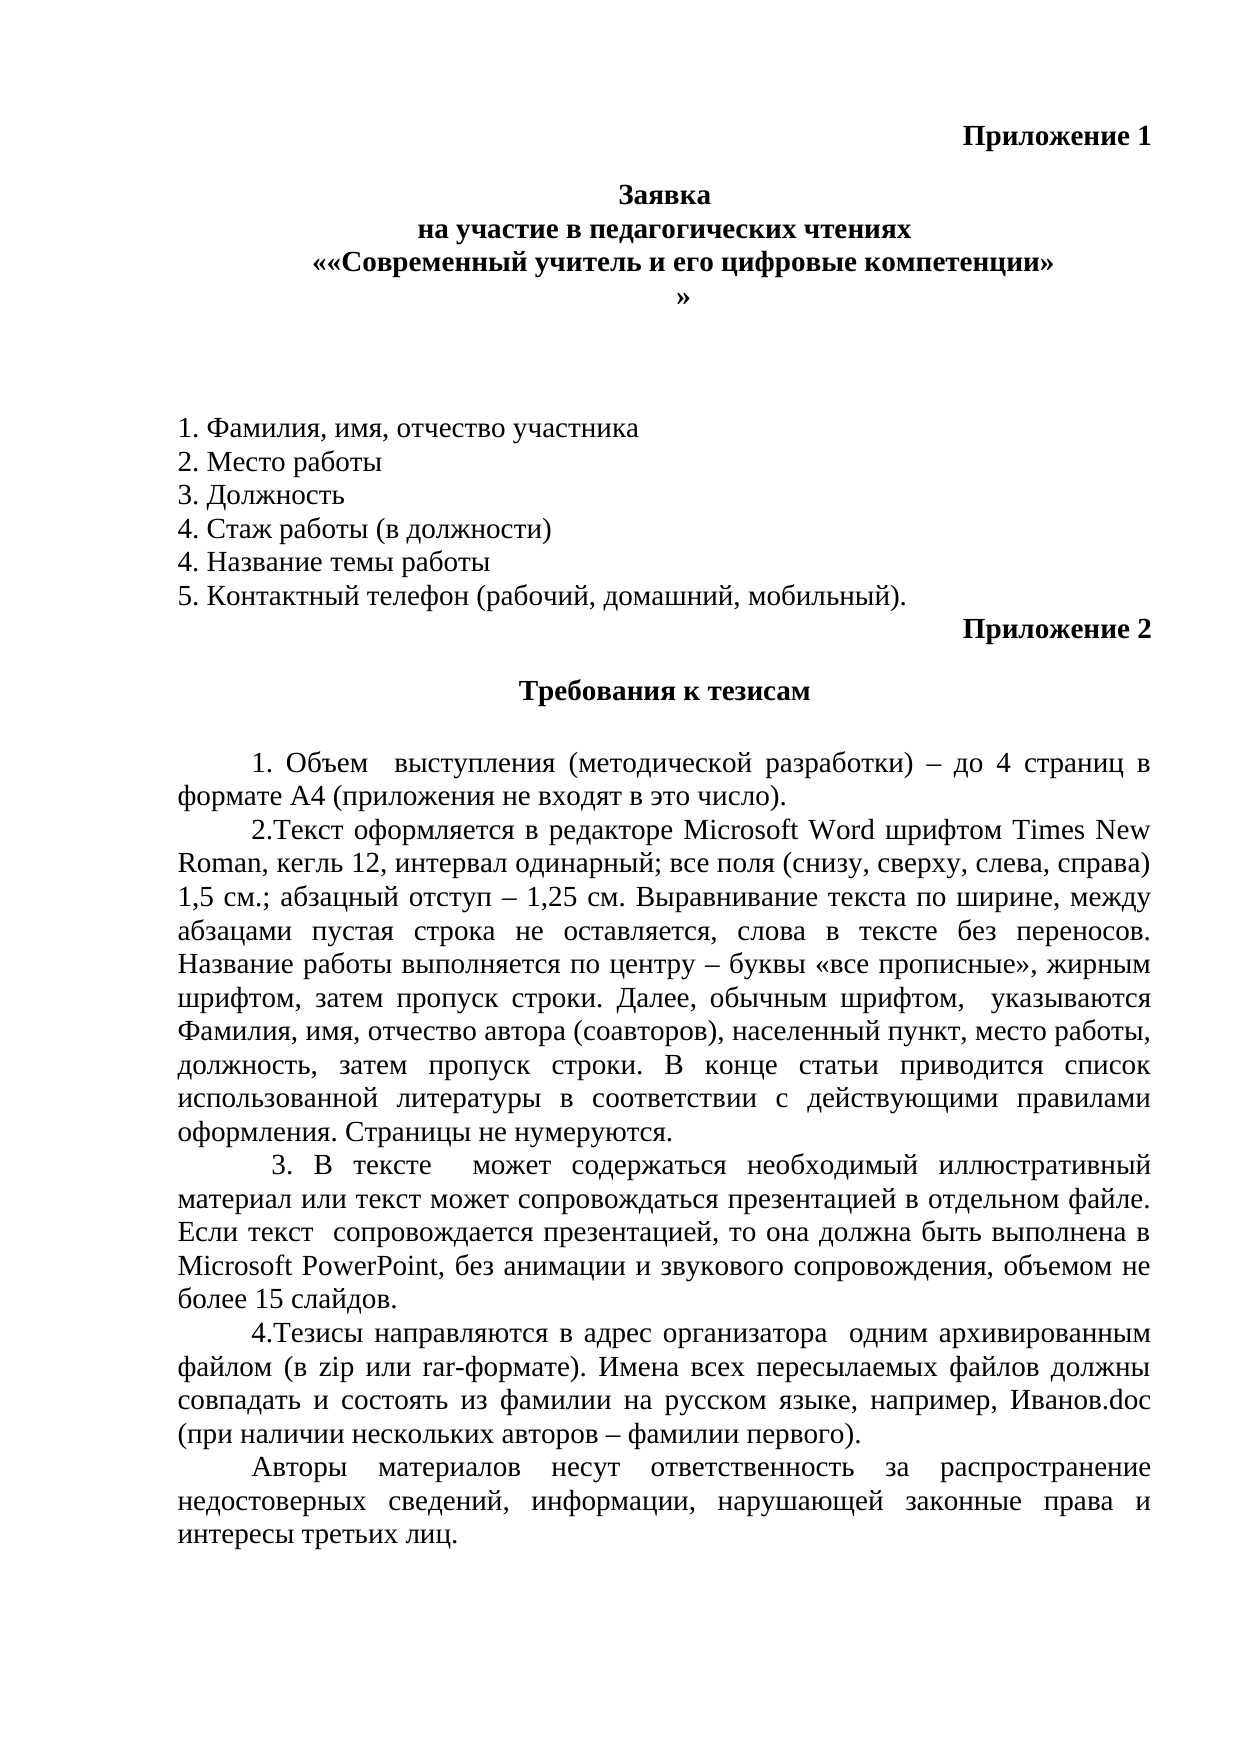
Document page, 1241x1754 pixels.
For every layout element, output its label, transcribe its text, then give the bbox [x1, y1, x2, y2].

text 1. Объем выступления (методической разработки) – до 4 страниц в формате А4 (приложения не входят в это число). [177, 745, 1152, 812]
text 2.Текст оформляется в редакторе Microsoft Word шрифтом Times New Roman, кегль 12, интервал одинарный; все поля (снизу, сверху, слева, справа) 1,5 см.; абзацный отступ – 1,25 см. Выравнивание текста по ширине, между абзацами пустая строка не оставляется, слова в тексте без переносов. Название работы выполняется по центру – буквы «все прописные», жирным шрифтом, затем пропуск строки. Далее, обычным шрифтом, указываются Фамилия, имя, отчество автора (соавторов), населенный пункт, место работы, должность, затем пропуск строки. В конце статьи приводится список использованной литературы в соответствии с действующими правилами оформления. Страницы не нумеруются. [177, 812, 1152, 1147]
text Требования к тезисам [177, 673, 1152, 706]
text ««Современный учитель и его цифровые компетенции» [177, 244, 1152, 278]
text 4.Тезисы направляются в адрес организатора одним архивированным файлом (в zip или rar-формате). Имена всех пересылаемых файлов должны совпадать и состоять из фамилии на русском языке, например, Иванов.doc (при наличии нескольких авторов – фамилии первого). [177, 1315, 1152, 1449]
text Авторы материалов несут ответственность за распространение недостоверных сведений, информации, нарушающей законные права и интересы третьих лиц. [177, 1449, 1152, 1550]
text Приложение 1 [177, 118, 1152, 152]
text 1. Фамилия, имя, отчество участника 2. Место работы [177, 410, 1152, 477]
text Приложение 2 [177, 611, 1152, 673]
text » [177, 278, 1152, 312]
text 3. В тексте может содержаться необходимый иллюстративный материал или текст может сопровождаться презентацией в отдельном файле. Если текст сопровождается презентацией, то она должна быть выполнена в Microsoft PowerPoint, без анимации и звукового сопровождения, объемом не более 15 слайдов. [177, 1147, 1152, 1315]
text 4. Стаж работы (в должности) 4. Название темы работы 5. Контактный телефон (рабочий, домашний, мобильный). [177, 511, 1152, 611]
text 3. Должность [177, 477, 1152, 511]
text на участие в педагогических чтениях [177, 211, 1152, 244]
text Заявка [177, 177, 1152, 211]
